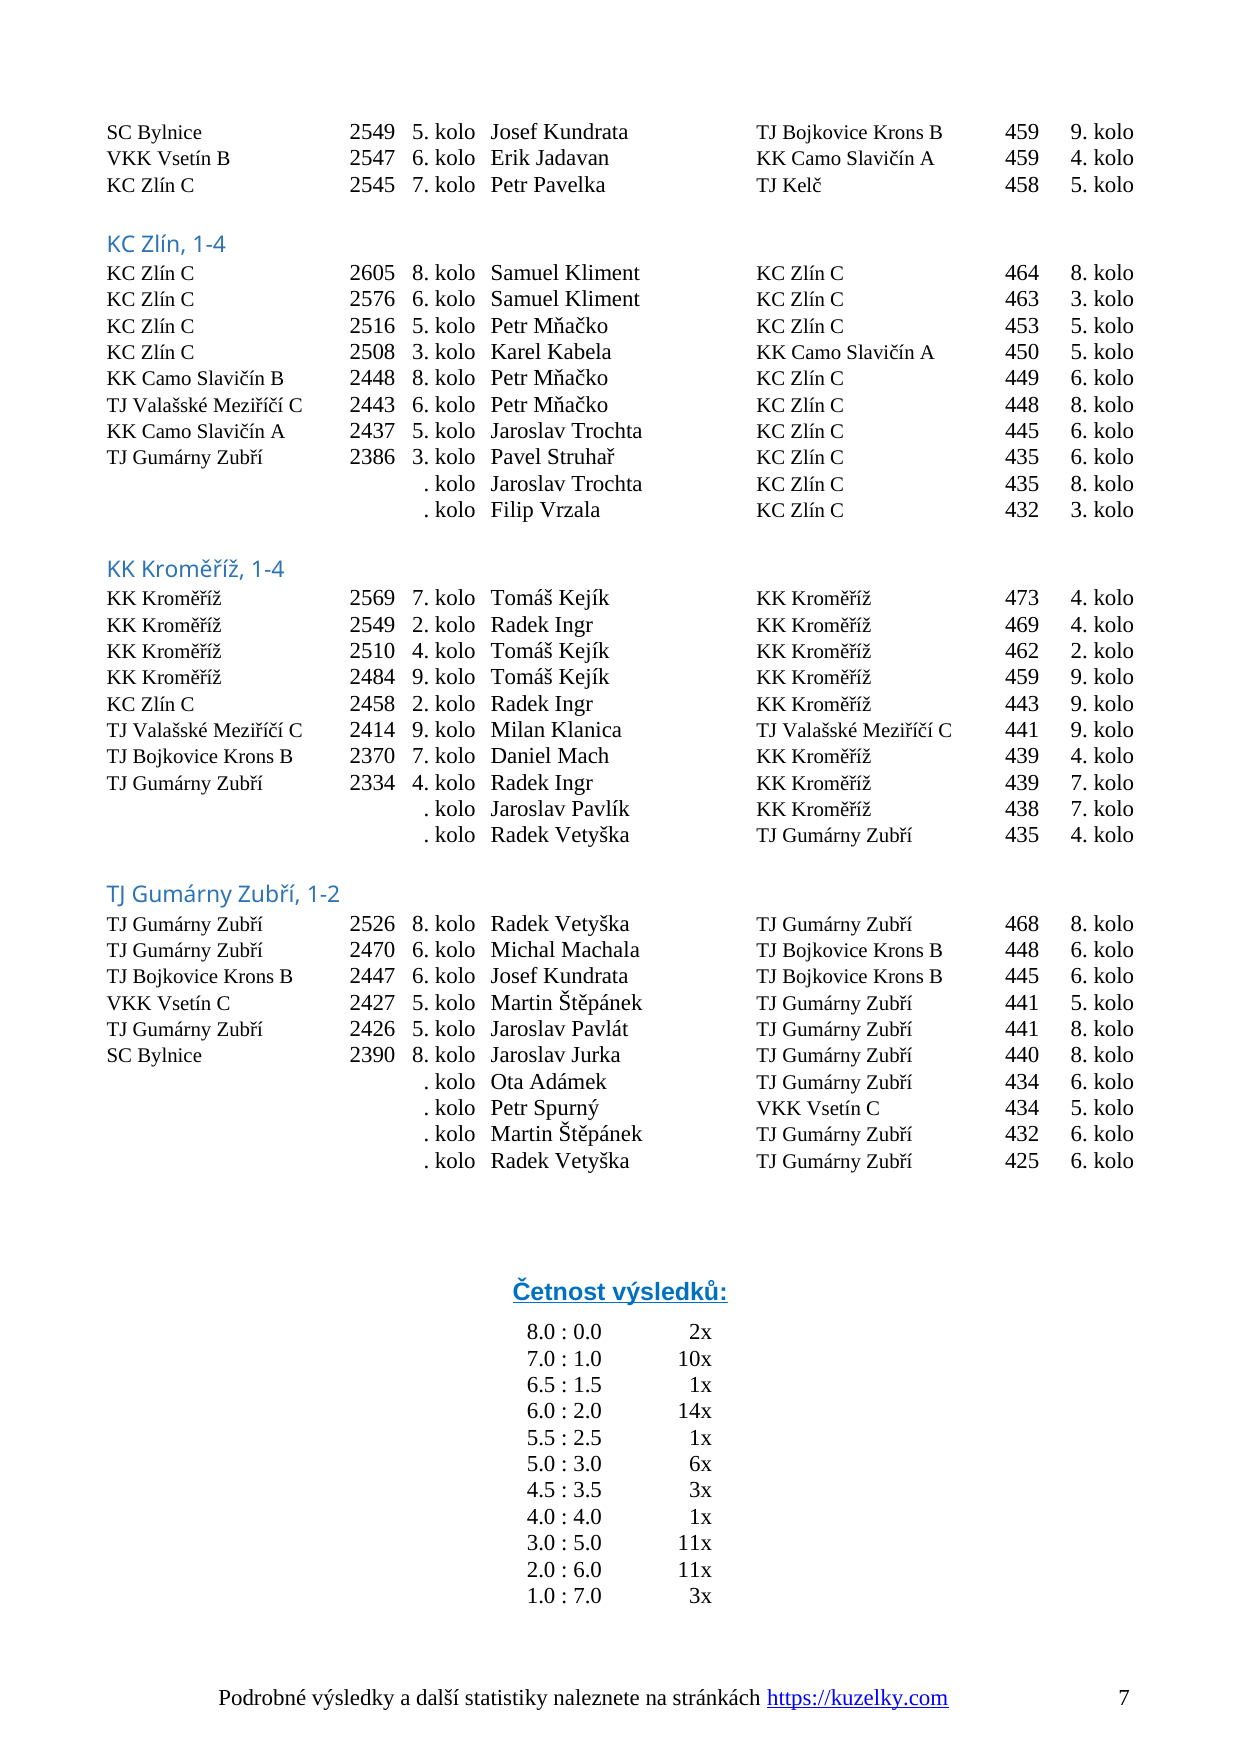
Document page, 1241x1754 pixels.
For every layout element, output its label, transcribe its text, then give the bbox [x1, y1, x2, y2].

text . kolo Filip Vrzala KC Zlín C 432 3. kolo [106, 496, 1134, 522]
text TJ Valašské Meziříčí C 2443 6. kolo Petr Mňačko KC Zlín C 448 8. kolo [106, 391, 1134, 417]
text 4.0 : 4.0 1x [106, 1503, 1134, 1529]
text KC Zlín C 2458 2. kolo Radek Ingr KK Kroměříž 443 9. kolo [106, 690, 1134, 716]
text 5.5 : 2.5 1x [106, 1424, 1134, 1450]
text KC Zlín C 2516 5. kolo Petr Mňačko KC Zlín C 453 5. kolo [106, 312, 1134, 338]
text KK Kroměříž 2510 4. kolo Tomáš Kejík KK Kroměříž 462 2. kolo [106, 637, 1134, 663]
text . kolo Ota Adámek TJ Gumárny Zubří 434 6. kolo [106, 1068, 1134, 1094]
text TJ Gumárny Zubří 2470 6. kolo Michal Machala TJ Bojkovice Krons B 448 6. kolo [106, 936, 1134, 962]
text . kolo Radek Vetyška TJ Gumárny Zubří 425 6. kolo [106, 1147, 1134, 1173]
text . kolo Radek Vetyška TJ Gumárny Zubří 435 4. kolo [106, 821, 1134, 848]
text 8.0 : 0.0 2x [106, 1318, 1134, 1345]
text TJ Valašské Meziříčí C 2414 9. kolo Milan Klanica TJ Valašské Meziříčí C 441 9. kolo [106, 716, 1134, 742]
text . kolo Jaroslav Trochta KC Zlín C 435 8. kolo [106, 470, 1134, 496]
text 7.0 : 1.0 10x [106, 1345, 1134, 1371]
text KK Kroměříž 2484 9. kolo Tomáš Kejík KK Kroměříž 459 9. kolo [106, 663, 1134, 690]
text 5.0 : 3.0 6x [106, 1450, 1134, 1477]
text TJ Gumárny Zubří 2526 8. kolo Radek Vetyška TJ Gumárny Zubří 468 8. kolo [106, 909, 1134, 936]
text VKK Vsetín C 2427 5. kolo Martin Štěpánek TJ Gumárny Zubří 441 5. kolo [106, 989, 1134, 1015]
text 2.0 : 6.0 11x [106, 1556, 1134, 1582]
text . kolo Martin Štěpánek TJ Gumárny Zubří 432 6. kolo [106, 1120, 1134, 1147]
text 4.5 : 3.5 3x [106, 1477, 1134, 1503]
subtitle KC Zlín, 1-4 [106, 228, 1134, 259]
text . kolo Petr Spurný VKK Vsetín C 434 5. kolo [106, 1094, 1134, 1120]
text 1.0 : 7.0 3x [106, 1582, 1134, 1608]
text TJ Bojkovice Krons B 2370 7. kolo Daniel Mach KK Kroměříž 439 4. kolo [106, 742, 1134, 769]
subtitle TJ Gumárny Zubří, 1-2 [106, 878, 1134, 909]
text KK Camo Slavičín A 2437 5. kolo Jaroslav Trochta KC Zlín C 445 6. kolo [106, 417, 1134, 443]
text KK Camo Slavičín B 2448 8. kolo Petr Mňačko KC Zlín C 449 6. kolo [106, 364, 1134, 391]
text KC Zlín C 2576 6. kolo Samuel Kliment KC Zlín C 463 3. kolo [106, 285, 1134, 312]
text . kolo Jaroslav Pavlík KK Kroměříž 438 7. kolo [106, 795, 1134, 821]
text KK Kroměříž 2569 7. kolo Tomáš Kejík KK Kroměříž 473 4. kolo [106, 584, 1134, 611]
text TJ Gumárny Zubří 2334 4. kolo Radek Ingr KK Kroměříž 439 7. kolo [106, 769, 1134, 795]
text TJ Bojkovice Krons B 2447 6. kolo Josef Kundrata TJ Bojkovice Krons B 445 6. kolo [106, 962, 1134, 989]
text SC Bylnice 2390 8. kolo Jaroslav Jurka TJ Gumárny Zubří 440 8. kolo [106, 1041, 1134, 1068]
text KC Zlín C 2545 7. kolo Petr Pavelka TJ Kelč 458 5. kolo [106, 171, 1134, 197]
text 6.5 : 1.5 1x [106, 1371, 1134, 1397]
text TJ Gumárny Zubří 2386 3. kolo Pavel Struhař KC Zlín C 435 6. kolo [106, 443, 1134, 470]
text TJ Gumárny Zubří 2426 5. kolo Jaroslav Pavlát TJ Gumárny Zubří 441 8. kolo [106, 1015, 1134, 1041]
text KC Zlín C 2605 8. kolo Samuel Kliment KC Zlín C 464 8. kolo [106, 259, 1134, 285]
subtitle KK Kroměříž, 1-4 [106, 553, 1134, 584]
text VKK Vsetín B 2547 6. kolo Erik Jadavan KK Camo Slavičín A 459 4. kolo [106, 144, 1134, 171]
text 3.0 : 5.0 11x [106, 1529, 1134, 1556]
text Četnost výsledků: [94, 1277, 1145, 1306]
text KK Kroměříž 2549 2. kolo Radek Ingr KK Kroměříž 469 4. kolo [106, 611, 1134, 637]
text KC Zlín C 2508 3. kolo Karel Kabela KK Camo Slavičín A 450 5. kolo [106, 338, 1134, 364]
text 6.0 : 2.0 14x [106, 1397, 1134, 1424]
text SC Bylnice 2549 5. kolo Josef Kundrata TJ Bojkovice Krons B 459 9. kolo [106, 118, 1134, 144]
